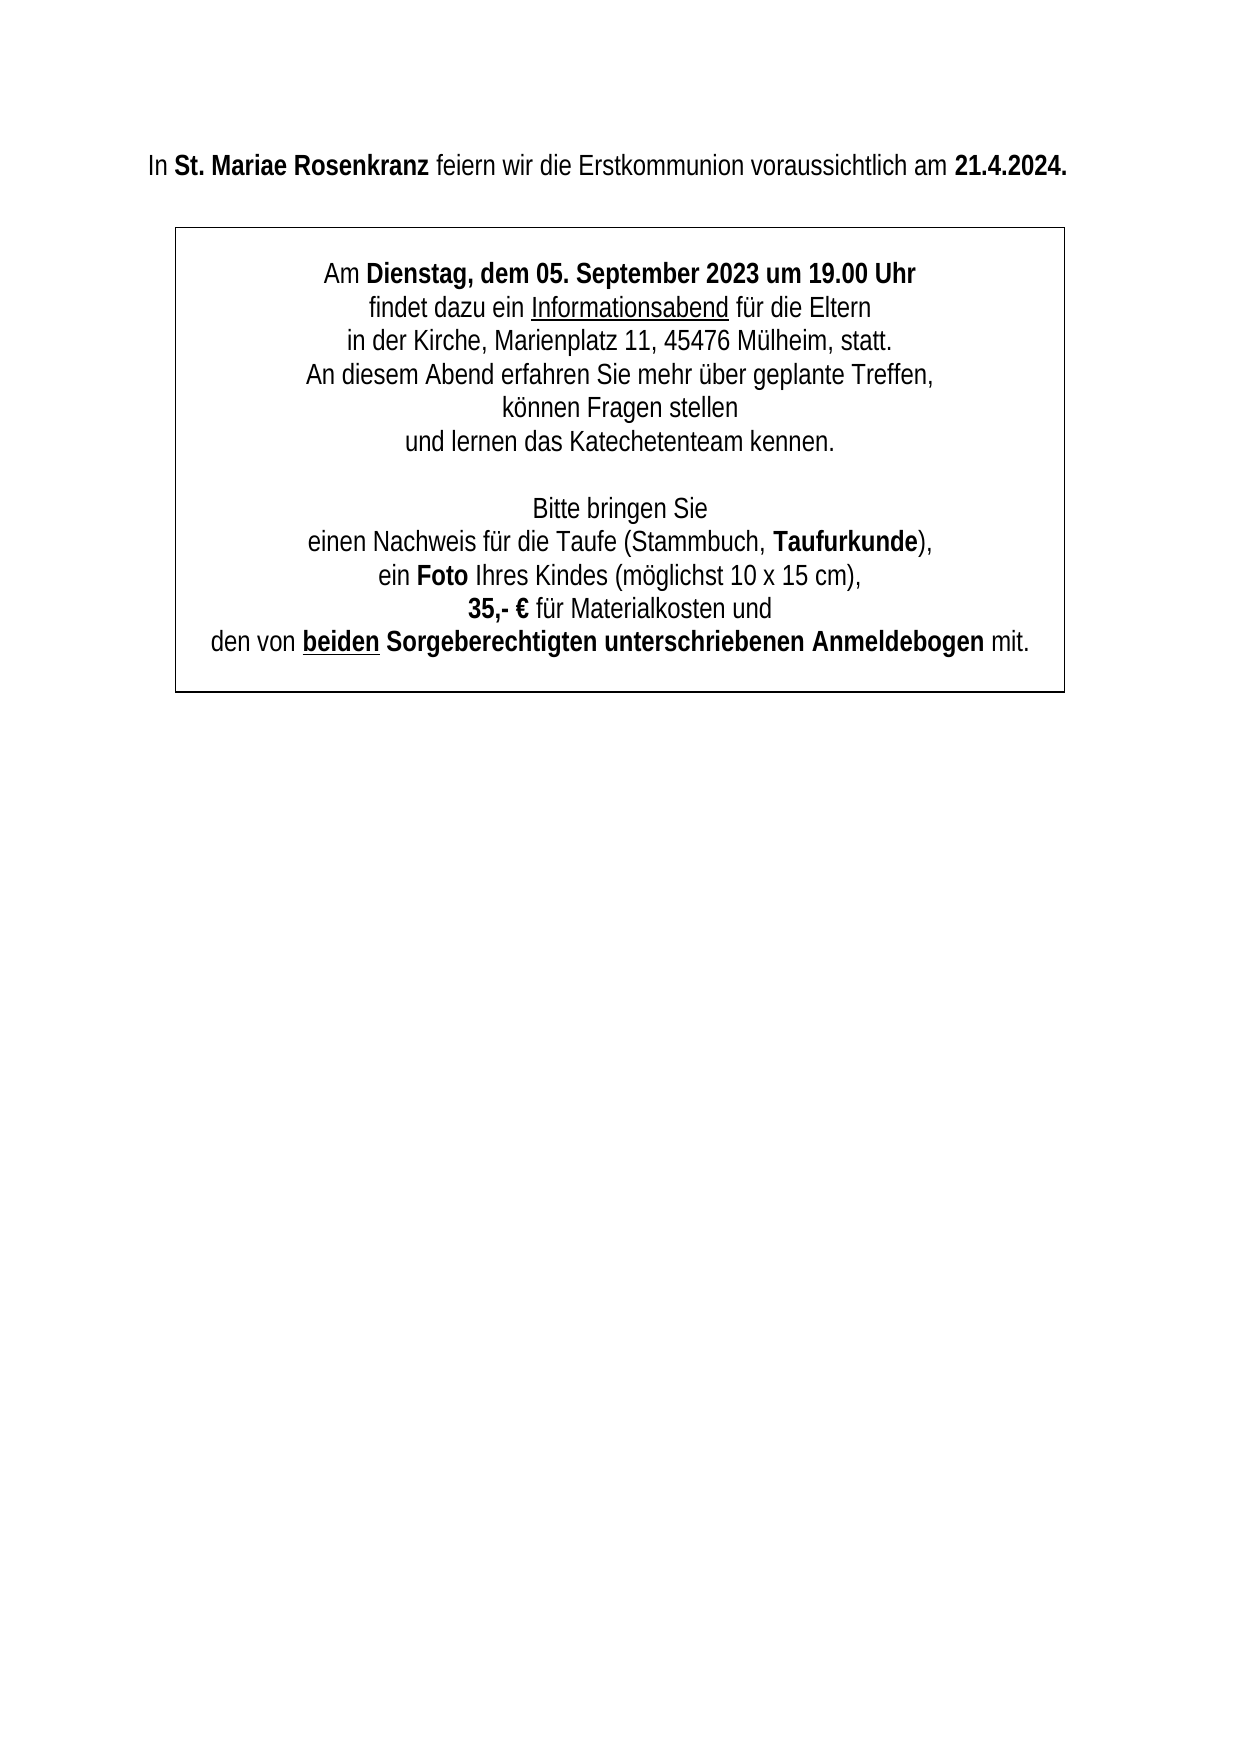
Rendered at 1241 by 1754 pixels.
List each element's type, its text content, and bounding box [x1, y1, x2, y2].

text In St. Mariae Rosenkranz feiern wir die Erstkommunion voraussichtlich am 21.4.2024. [148, 148, 1107, 181]
table_header Am Dienstag, dem 05. September 2023 um 19.00 Uhr findet dazu ein Informationsabend für die Eltern in der Kirche, Marienplatz 11, 45476 Mülheim, statt. An diesem Abend erfahren Sie mehr über geplante Treffen, können Fragen stellen und lernen das Katechetenteam kennen. Bitte bringen Sie einen Nachweis für die Taufe (Stammbuch, Taufurkunde), ein Foto Ihres Kindes (möglichst 10 x 15 cm), 35,- € für Materialkosten und den von beiden Sorgeberechtigten unterschriebenen Anmeldebogen mit. [176, 228, 1064, 691]
